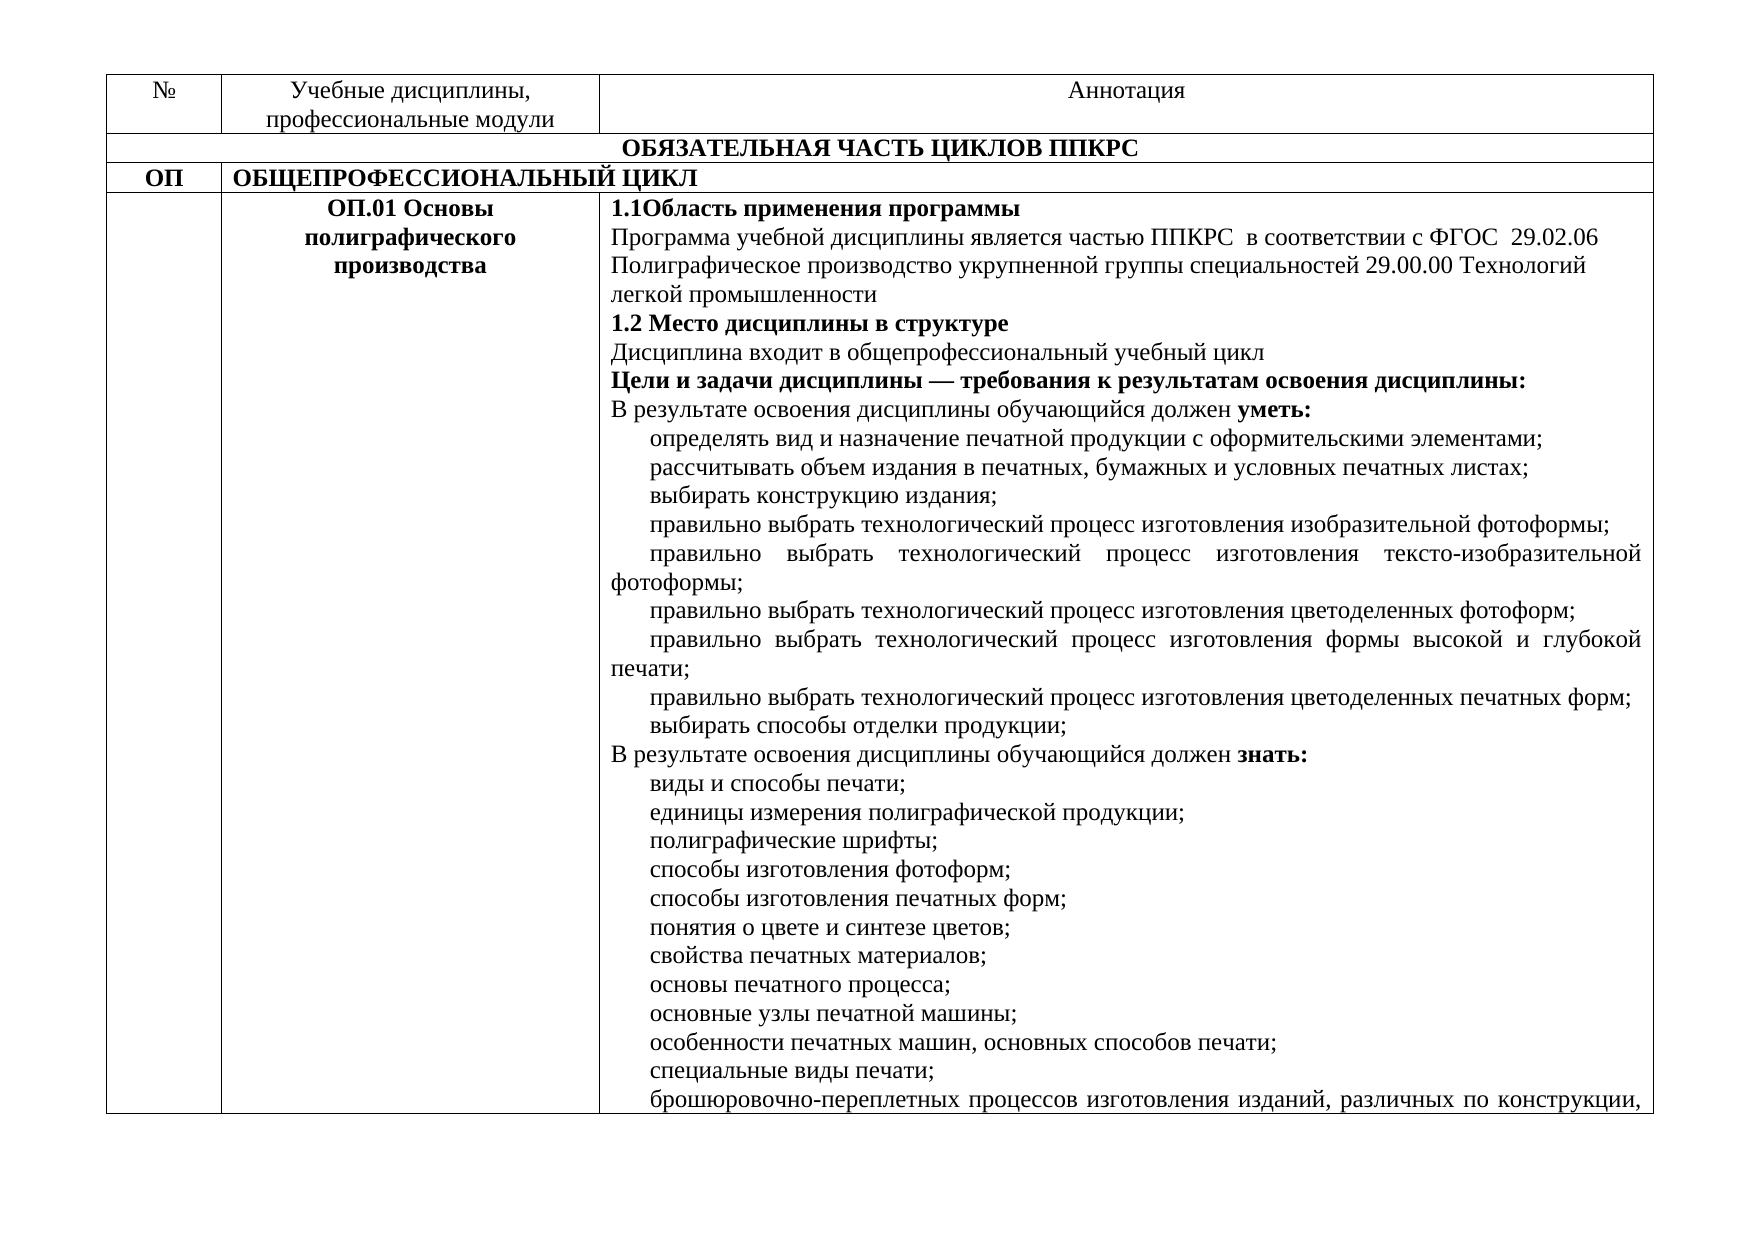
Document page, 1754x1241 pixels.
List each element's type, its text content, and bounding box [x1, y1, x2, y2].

table_cell ОП [107, 163, 221, 192]
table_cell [600, 193, 1653, 1113]
table_cell [107, 193, 221, 1113]
table_cell ОБЩЕПРОФЕССИОНАЛЬНЫЙ ЦИКЛ [222, 163, 1653, 192]
table_cell ОБЯЗАТЕЛЬНАЯ ЧАСТЬ ЦИКЛОВ ППКРС [107, 134, 1653, 162]
table_header Учебные дисциплины, профессиональные модули [222, 75, 599, 132]
table_header Аннотация [600, 75, 1653, 132]
table_header № [107, 75, 221, 132]
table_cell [222, 193, 599, 1113]
